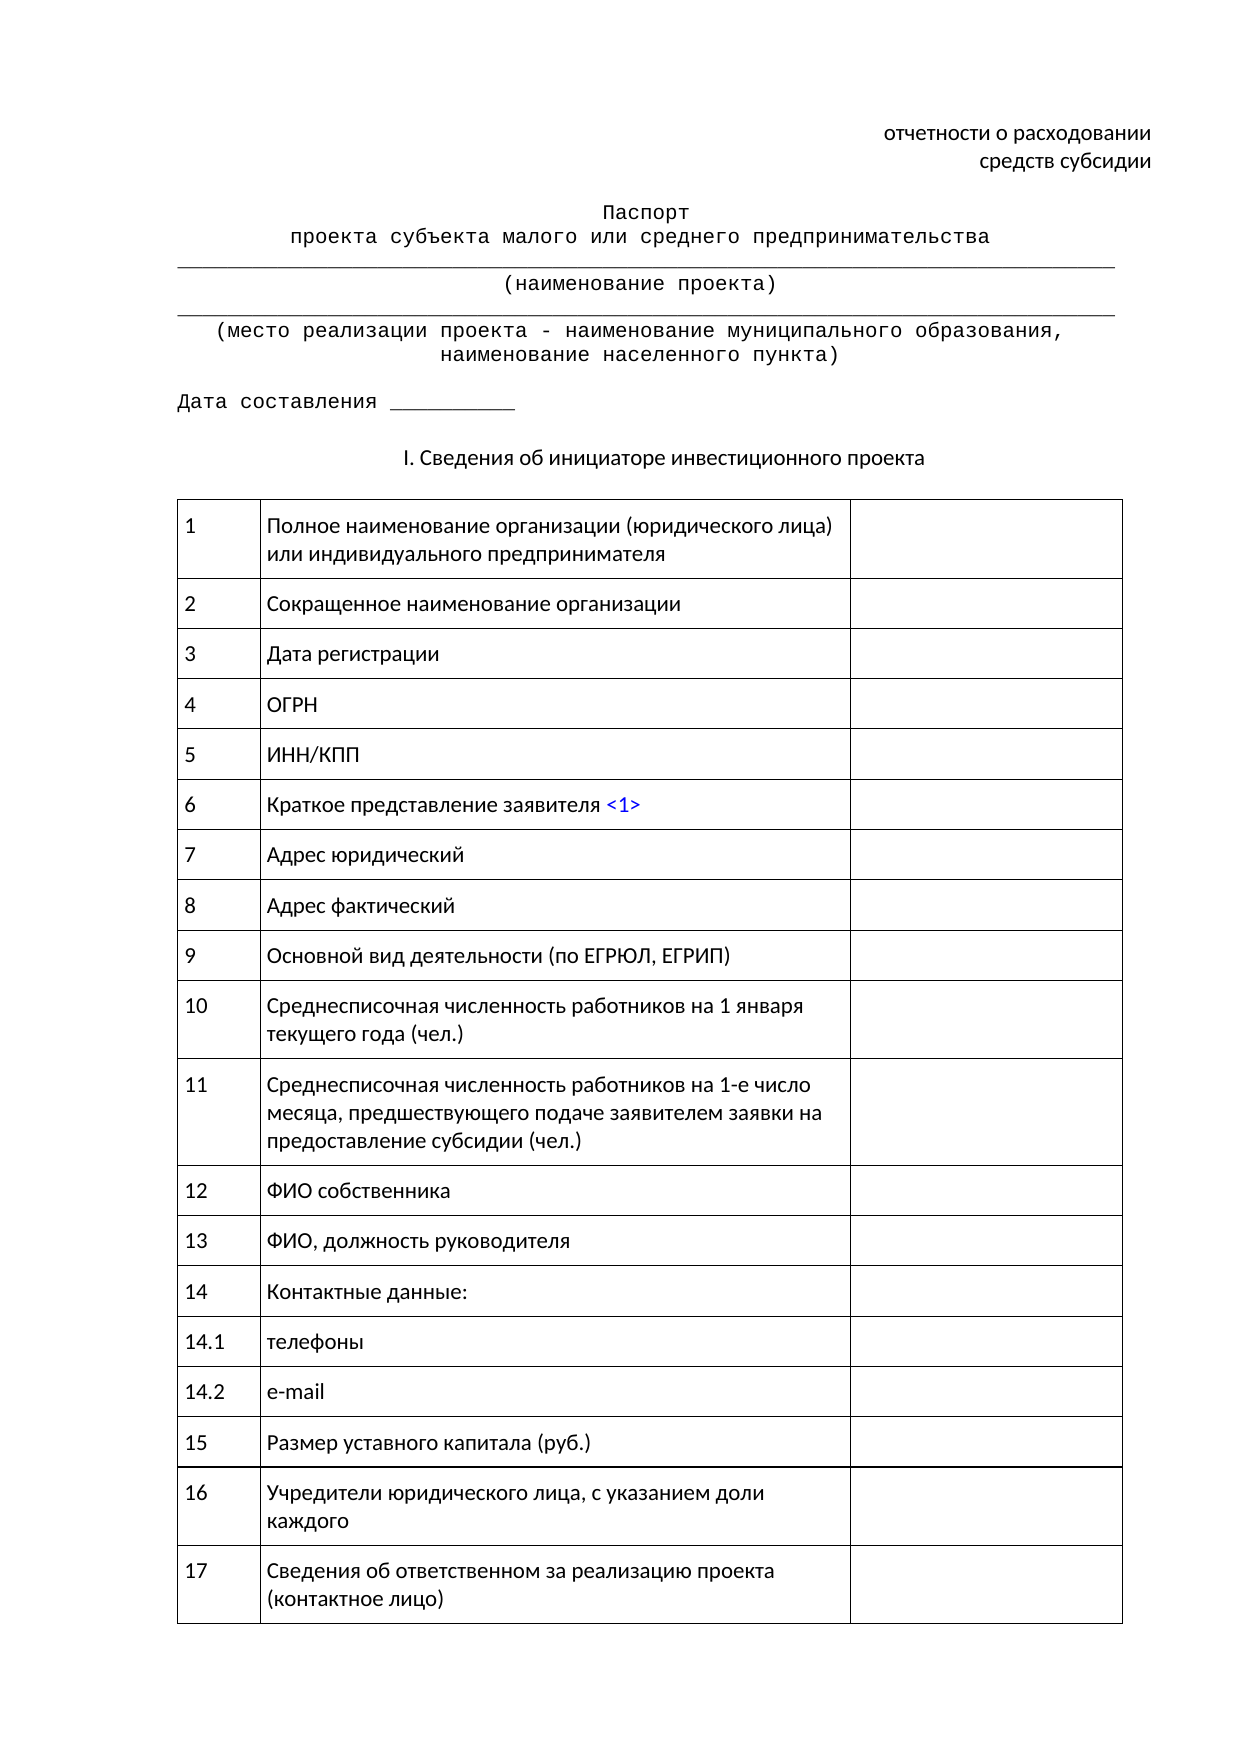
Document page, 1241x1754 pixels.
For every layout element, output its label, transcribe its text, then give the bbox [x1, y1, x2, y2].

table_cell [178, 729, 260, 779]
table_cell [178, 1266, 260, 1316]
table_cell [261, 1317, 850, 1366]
text (место реализации проекта - наименование муниципального образования, [177, 320, 1152, 344]
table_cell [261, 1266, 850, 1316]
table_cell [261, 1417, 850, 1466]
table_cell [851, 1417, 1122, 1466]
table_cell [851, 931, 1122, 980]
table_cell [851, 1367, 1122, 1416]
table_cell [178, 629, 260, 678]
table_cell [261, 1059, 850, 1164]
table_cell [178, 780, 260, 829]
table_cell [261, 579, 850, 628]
text I. Сведения об инициаторе инвестиционного проекта [177, 443, 1152, 471]
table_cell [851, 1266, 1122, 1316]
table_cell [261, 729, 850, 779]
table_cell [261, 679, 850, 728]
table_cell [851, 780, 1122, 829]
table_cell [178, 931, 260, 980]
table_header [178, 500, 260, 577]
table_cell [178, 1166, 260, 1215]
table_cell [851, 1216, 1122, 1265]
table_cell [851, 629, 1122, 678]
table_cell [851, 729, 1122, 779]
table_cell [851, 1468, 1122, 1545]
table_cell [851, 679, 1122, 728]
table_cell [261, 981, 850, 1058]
text проекта субъекта малого или среднего предпринимательства [177, 226, 1152, 249]
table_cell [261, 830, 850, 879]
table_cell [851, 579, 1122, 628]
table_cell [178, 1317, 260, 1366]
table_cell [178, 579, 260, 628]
text наименование населенного пункта) [177, 344, 1152, 368]
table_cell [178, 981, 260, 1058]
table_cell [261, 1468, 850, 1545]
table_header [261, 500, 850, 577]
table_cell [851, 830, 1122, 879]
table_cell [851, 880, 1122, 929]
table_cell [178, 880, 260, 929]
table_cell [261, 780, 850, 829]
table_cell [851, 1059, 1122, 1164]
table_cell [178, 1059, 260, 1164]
text (наименование проекта) [177, 273, 1152, 297]
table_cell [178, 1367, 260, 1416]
text средств субсидии [177, 146, 1152, 174]
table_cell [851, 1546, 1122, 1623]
text Паспорт [177, 202, 1152, 226]
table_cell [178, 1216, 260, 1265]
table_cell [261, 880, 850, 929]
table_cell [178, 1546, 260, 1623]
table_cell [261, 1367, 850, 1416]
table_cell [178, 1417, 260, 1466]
text ___________________________________________________________________________ [177, 249, 1152, 273]
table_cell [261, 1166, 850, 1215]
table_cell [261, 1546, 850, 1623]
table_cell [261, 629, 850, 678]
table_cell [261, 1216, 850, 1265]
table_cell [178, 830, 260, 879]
text отчетности о расходовании [177, 118, 1152, 146]
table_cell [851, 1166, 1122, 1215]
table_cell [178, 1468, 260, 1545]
text ___________________________________________________________________________ [177, 297, 1152, 320]
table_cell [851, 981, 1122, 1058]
text Дата составления __________ [177, 391, 1152, 415]
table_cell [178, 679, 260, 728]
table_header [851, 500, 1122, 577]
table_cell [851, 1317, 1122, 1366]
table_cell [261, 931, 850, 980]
